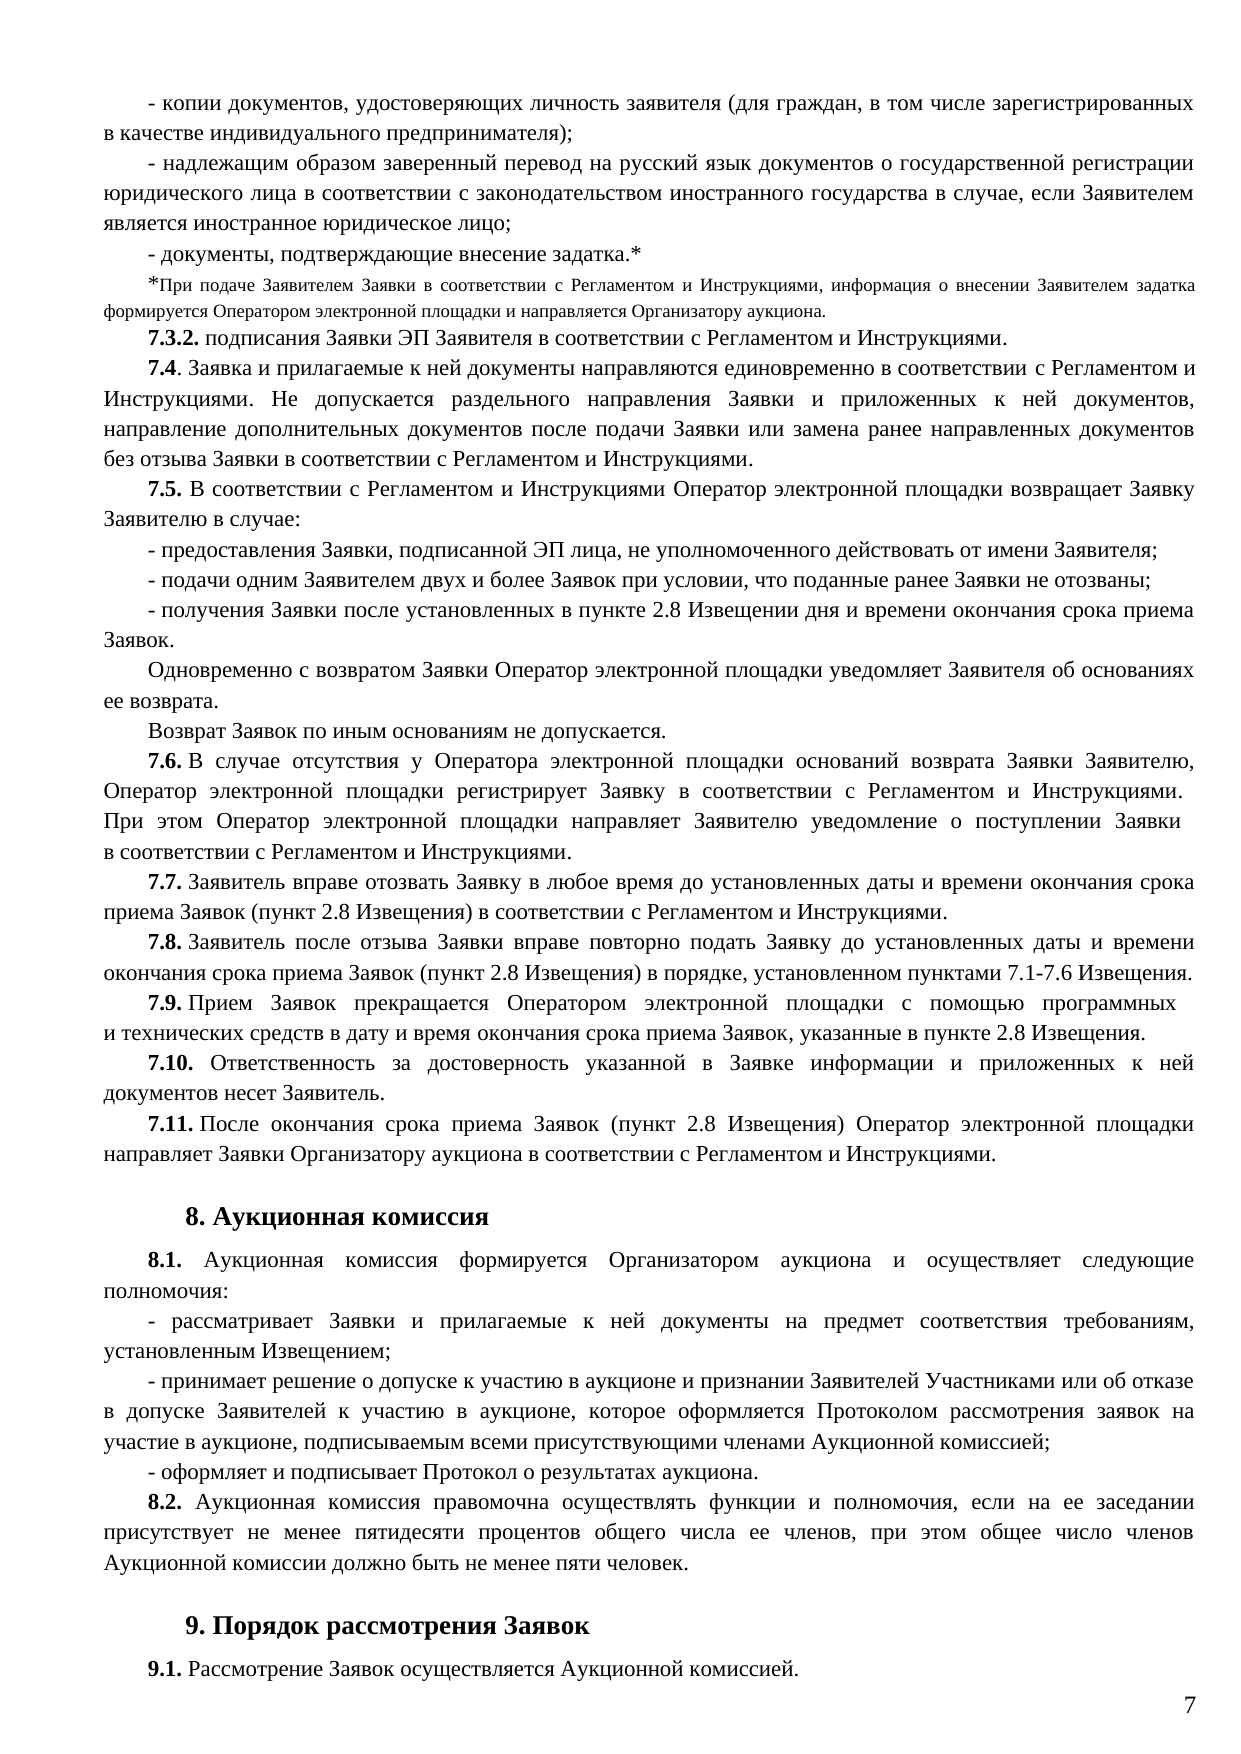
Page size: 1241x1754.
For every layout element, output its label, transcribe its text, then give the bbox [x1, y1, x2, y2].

subtitle 9. Порядок рассмотрения Заявок [185, 1609, 1196, 1640]
text 9.1. Рассмотрение Заявок осуществляется Аукционной комиссией. [103, 1655, 1196, 1681]
text 7.8. Заявитель после отзыва Заявки вправе повторно подать Заявку до установленных даты и времени окончания срока приема Заявок (пункт 2.8 Извещения) в порядке, установленном пунктами 7.1-7.6 Извещения. [103, 928, 1196, 985]
subtitle 8. Аукционная комиссия [185, 1200, 1196, 1231]
text Возврат Заявок по иным основаниям не допускается. [103, 717, 1196, 743]
text *При подаче Заявителем Заявки в соответствии с Регламентом и Инструкциями, информация о внесении Заявителем задатка формируется Оператором электронной площадки и направляется Организатору аукциона. [103, 270, 1196, 321]
text - рассматривает Заявки и прилагаемые к ней документы на предмет соответствия требованиям, установленным Извещением; [103, 1307, 1196, 1363]
text 7.10. Ответственность за достоверность указанной в Заявке информации и приложенных к ней документов несет Заявитель. [103, 1049, 1196, 1106]
text 7.4. Заявка и прилагаемые к ней документы направляются единовременно в соответствии с Регламентом и Инструкциями. Не допускается раздельного направления Заявки и приложенных к ней документов, направление дополнительных документов после подачи Заявки или замена ранее направленных документов без отзыва Заявки в соответствии с Регламентом и Инструкциями. [103, 354, 1196, 471]
text 7.6. В случае отсутствия у Оператора электронной площадки оснований возврата Заявки Заявителю, Оператор электронной площадки регистрирует Заявку в соответствии с Регламентом и Инструкциями. При этом Оператор электронной площадки направляет Заявителю уведомление о поступлении Заявки в соответствии с Регламентом и Инструкциями. [103, 747, 1196, 864]
text - получения Заявки после установленных в пункте 2.8 Извещении дня и времени окончания срока приема Заявок. [103, 596, 1196, 653]
text 8.1. Аукционная комиссия формируется Организатором аукциона и осуществляет следующие полномочия: [103, 1246, 1196, 1303]
text - принимает решение о допуске к участию в аукционе и признании Заявителей Участниками или об отказе в допуске Заявителей к участию в аукционе, которое оформляется Протоколом рассмотрения заявок на участие в аукционе, подписываемым всеми присутствующими членами Аукционной комиссией; [103, 1367, 1196, 1454]
text Одновременно с возвратом Заявки Оператор электронной площадки уведомляет Заявителя об основаниях ее возврата. [103, 657, 1196, 713]
text 7.5. В соответствии с Регламентом и Инструкциями Оператор электронной площадки возвращает Заявку Заявителю в случае: [103, 475, 1196, 532]
text 7.11. После окончания срока приема Заявок (пункт 2.8 Извещения) Оператор электронной площадки направляет Заявки Организатору аукциона в соответствии с Регламентом и Инструкциями. [103, 1110, 1196, 1166]
text - подачи одним Заявителем двух и более Заявок при условии, что поданные ранее Заявки не отозваны; [103, 566, 1196, 592]
text - документы, подтверждающие внесение задатка.* [103, 240, 1196, 266]
text - копии документов, удостоверяющих личность заявителя (для граждан, в том числе зарегистрированных в качестве индивидуального предпринимателя); [103, 89, 1196, 145]
text 7.7. Заявитель вправе отозвать Заявку в любое время до установленных даты и времени окончания срока приема Заявок (пункт 2.8 Извещения) в соответствии с Регламентом и Инструкциями. [103, 868, 1196, 924]
text - оформляет и подписывает Протокол о результатах аукциона. [103, 1458, 1196, 1484]
text - надлежащим образом заверенный перевод на русский язык документов о государственной регистрации юридического лица в соответствии с законодательством иностранного государства в случае, если Заявителем является иностранное юридическое лицо; [103, 149, 1196, 236]
text 7.9. Прием Заявок прекращается Оператором электронной площадки с помощью программных и технических средств в дату и время окончания срока приема Заявок, указанные в пункте 2.8 Извещения. [103, 989, 1196, 1045]
text 7.3.2. подписания Заявки ЭП Заявителя в соответствии с Регламентом и Инструкциями. [103, 324, 1196, 351]
text - предоставления Заявки, подписанной ЭП лица, не уполномоченного действовать от имени Заявителя; [103, 536, 1196, 562]
text 8.2. Аукционная комиссия правомочна осуществлять функции и полномочия, если на ее заседании присутствует не менее пятидесяти процентов общего числа ее членов, при этом общее число членов Аукционной комиссии должно быть не менее пяти человек. [103, 1488, 1196, 1575]
